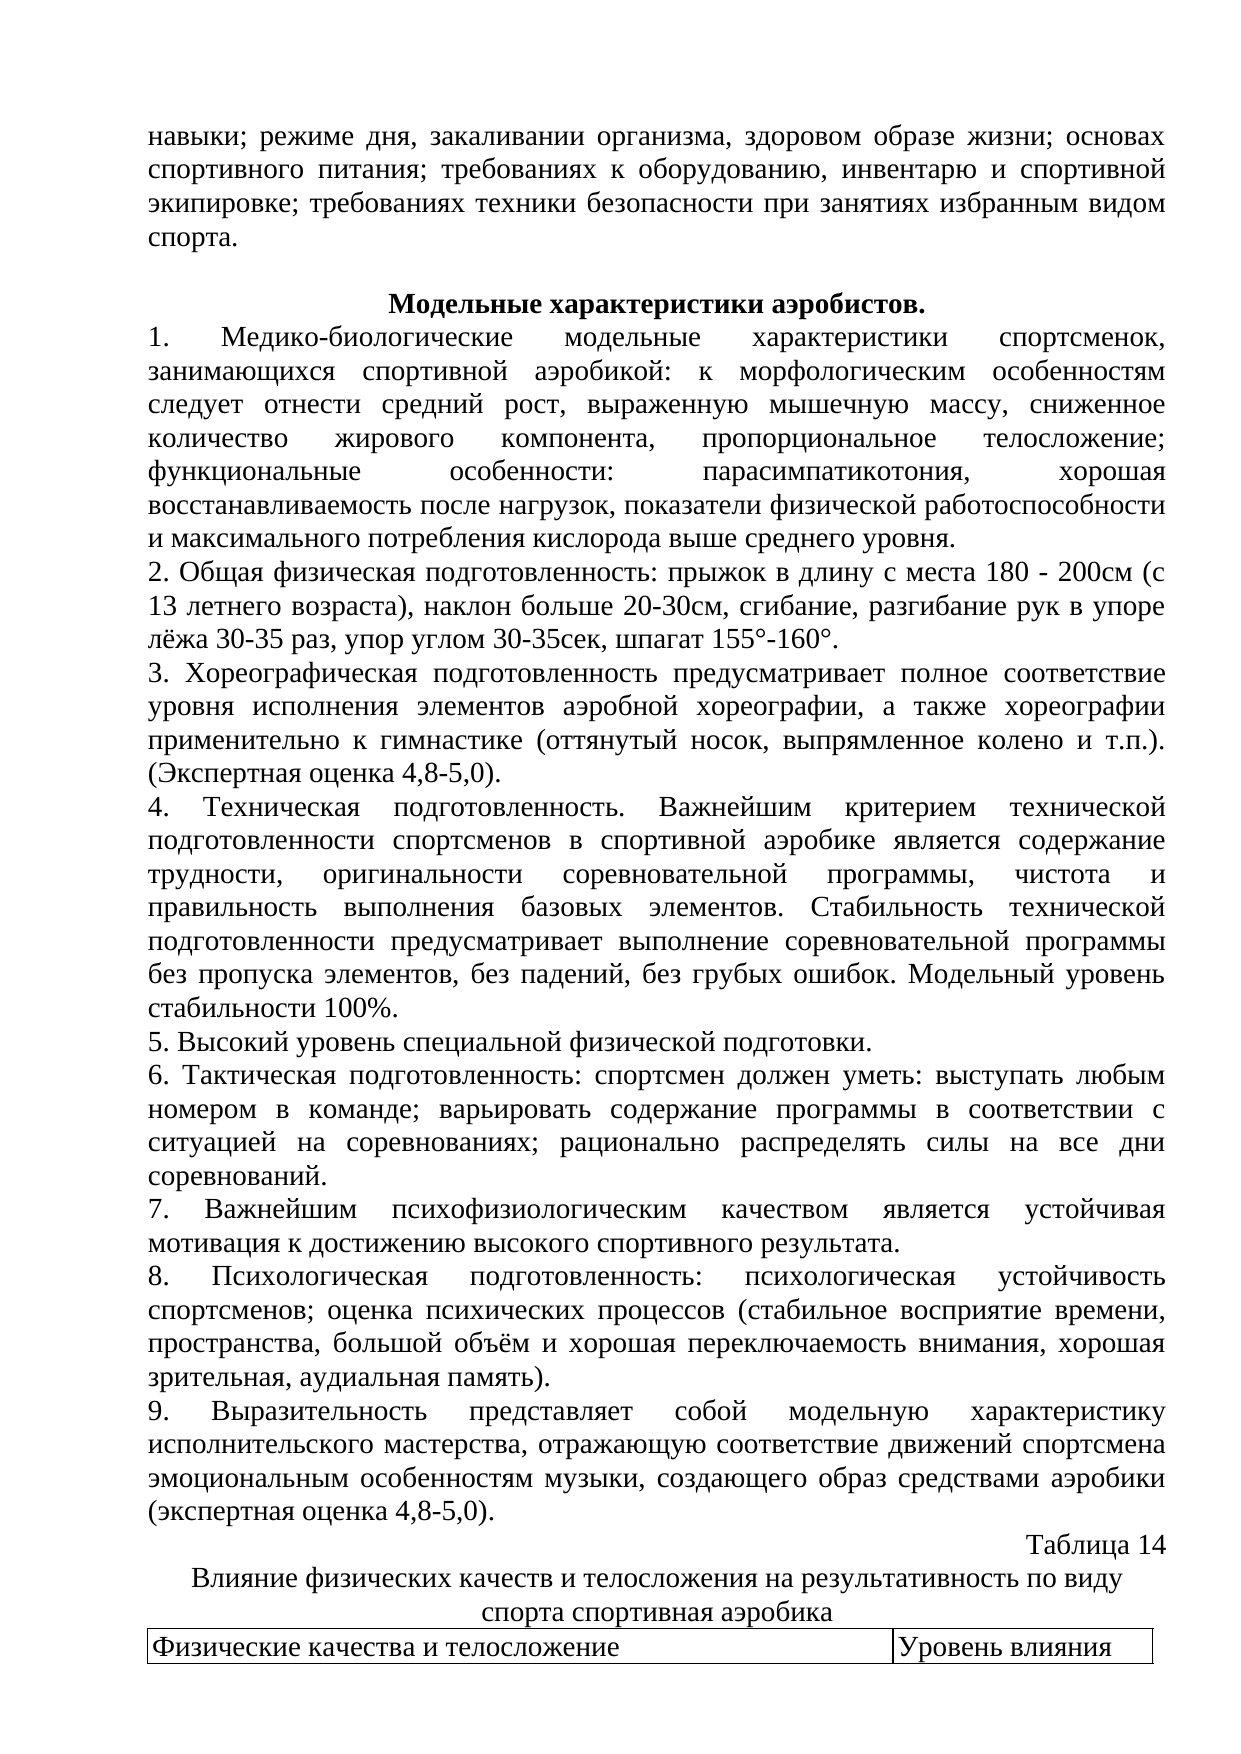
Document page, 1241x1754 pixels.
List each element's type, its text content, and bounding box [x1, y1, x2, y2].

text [148, 118, 1166, 252]
text 6. Тактическая подготовленность: спортсмен должен уметь: выступать любым номером в команде; варьировать содержание программы в соответствии с ситуацией на соревнованиях; рационально распределять силы на все дни соревнований. [148, 1057, 1166, 1191]
text Таблица 14 [148, 1527, 1166, 1560]
table_header Физические качества и телосложение [148, 1629, 892, 1663]
text 2. Общая физическая подготовленность: прыжок в длину с места 180 - 200см (с 13 летнего возраста), наклон больше 20-30см, сгибание, разгибание рук в упоре лёжа 30-35 раз, упор углом 30-35сек, шпагат 155°-160°. [148, 554, 1166, 655]
text Влияние физических качеств и телосложения на результативность по виду спорта спортивная аэробика [148, 1560, 1166, 1627]
table_header Уровень влияния [894, 1629, 1152, 1663]
text 8. Психологическая подготовленность: психологическая устойчивость спортсменов; оценка психических процессов (стабильное восприятие времени, пространства, большой объём и хорошая переключаемость внимания, хорошая зрительная, аудиальная память). [148, 1258, 1166, 1393]
text 9. Выразительность представляет собой модельную характеристику исполнительского мастерства, отражающую соответствие движений спортсмена эмоциональным особенностям музыки, создающего образ средствами аэробики (экспертная оценка 4,8-5,0). [148, 1393, 1166, 1527]
text 3. Хореографическая подготовленность предусматривает полное соответствие уровня исполнения элементов аэробной хореографии, а также хореографии применительно к гимнастике (оттянутый носок, выпрямленное колено и т.п.). (Экспертная оценка 4,8-5,0). [148, 655, 1166, 789]
text 5. Высокий уровень специальной физической подготовки. [148, 1024, 1166, 1057]
text 1. Медико-биологические модельные характеристики спортсменок, занимающихся спортивной аэробикой: к морфологическим особенностям следует отнести средний рост, выраженную мышечную массу, сниженное количество жирового компонента, пропорциональное телосложение; функциональные особенности: парасимпатикотония, хорошая восстанавливаемость после нагрузок, показатели физической работоспособности и максимального потребления кислорода выше среднего уровня. [148, 319, 1166, 554]
text 7. Важнейшим психофизиологическим качеством является устойчивая мотивация к достижению высокого спортивного результата. [148, 1191, 1166, 1258]
text Модельные характеристики аэробистов. [148, 286, 1166, 319]
text 4. Техническая подготовленность. Важнейшим критерием технической подготовленности спортсменов в спортивной аэробике является содержание трудности, оригинальности соревновательной программы, чистота и правильность выполнения базовых элементов. Стабильность технической подготовленности предусматривает выполнение соревновательной программы без пропуска элементов, без падений, без грубых ошибок. Модельный уровень стабильности 100%. [148, 789, 1166, 1024]
